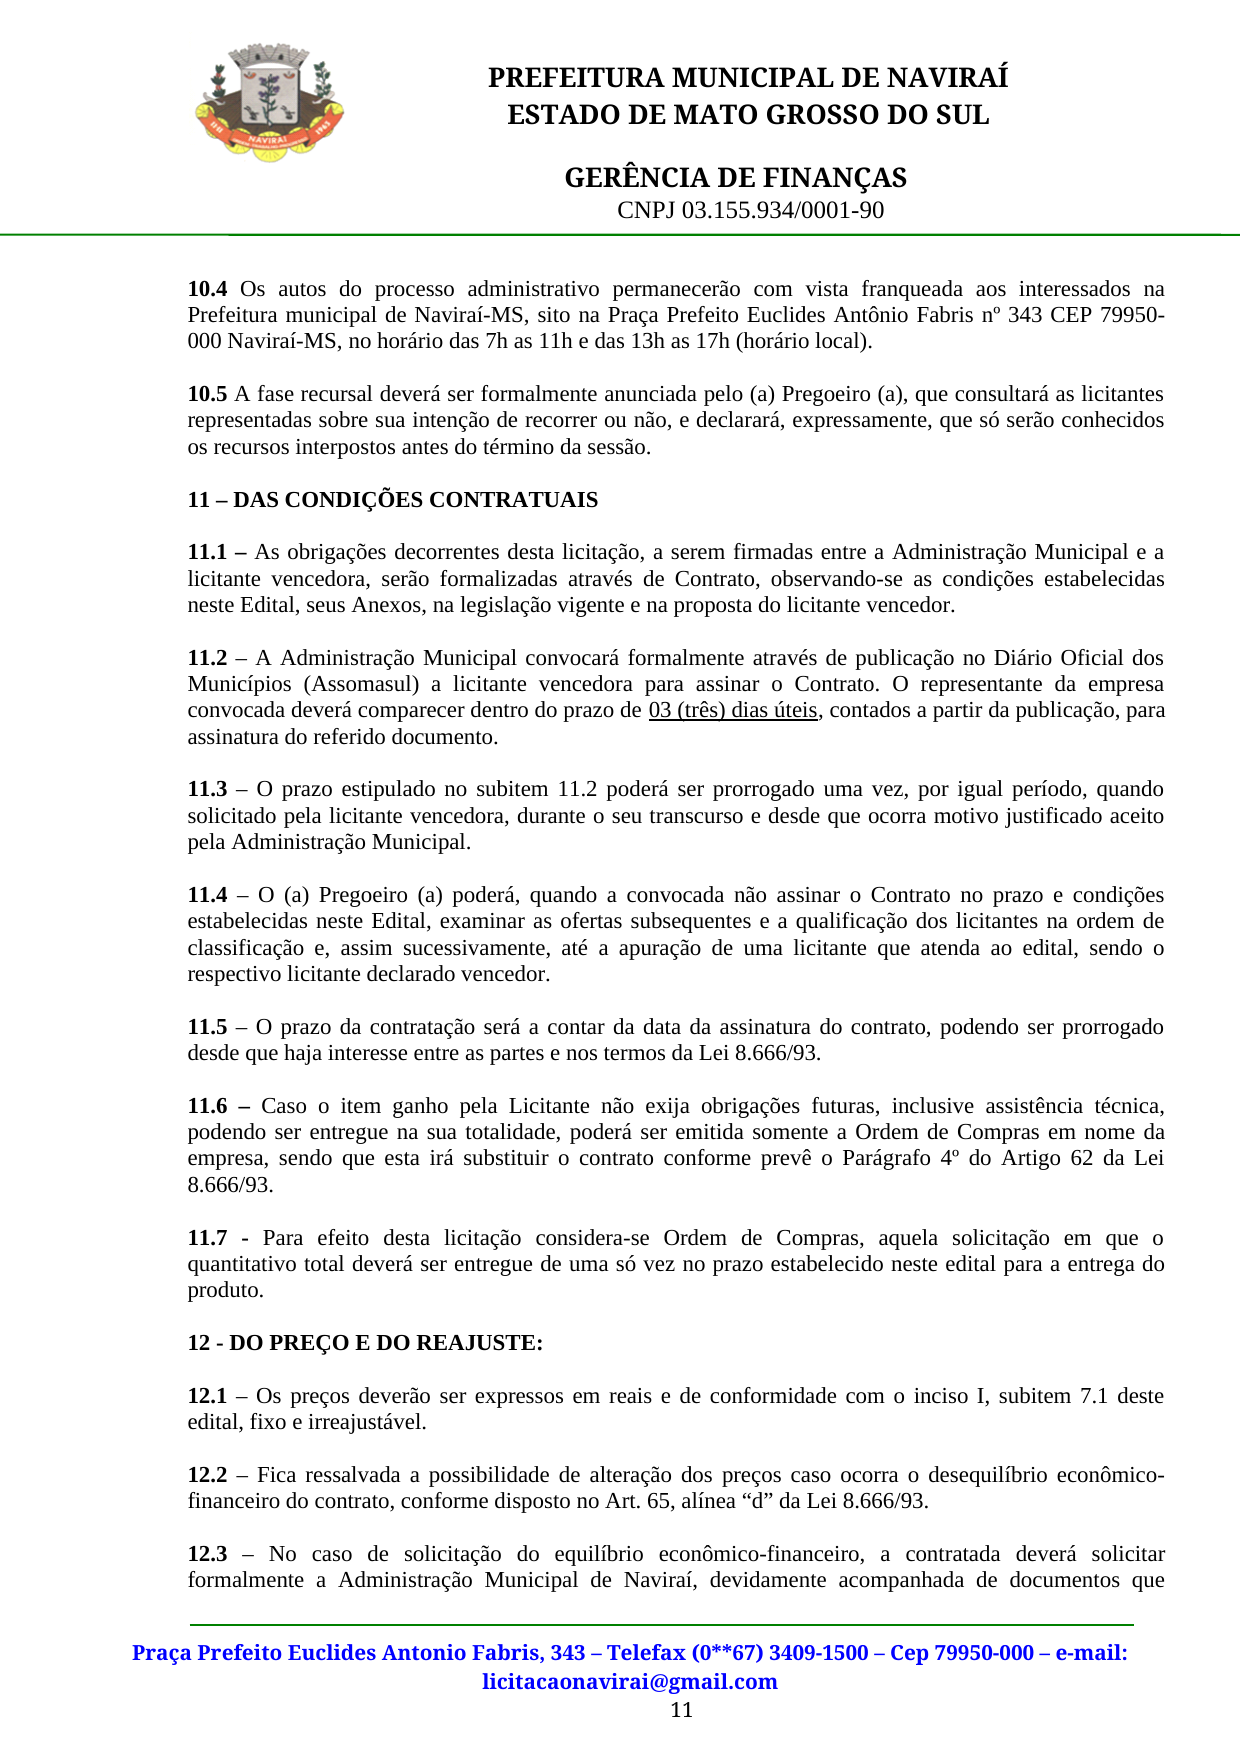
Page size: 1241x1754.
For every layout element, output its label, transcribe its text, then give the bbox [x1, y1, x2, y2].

text 11.4 – O (a) Pregoeiro (a) poderá, quando a convocada não assinar o Contrato no prazo e condições estabelecidas neste Edital, examinar as ofertas subsequentes e a qualificação dos licitantes na ordem de classificação e, assim sucessivamente, até a apuração de uma licitante que atenda ao edital, sendo o respectivo licitante declarado vencedor. [187, 881, 1166, 986]
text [187, 1540, 1166, 1592]
text 12.1 – Os preços deverão ser expressos em reais e de conformidade com o inciso I, subitem 7.1 deste edital, fixo e irreajustável. [187, 1382, 1166, 1434]
text 10.4 Os autos do processo administrativo permanecerão com vista franqueada aos interessados na Prefeitura municipal de Naviraí-MS, sito na Praça Prefeito Euclides Antônio Fabris nº 343 CEP 79950-000 Naviraí-MS, no horário das 7h as 11h e das 13h as 17h (horário local). [187, 275, 1166, 354]
text 12.2 – Fica ressalvada a possibilidade de alteração dos preços caso ocorra o desequilíbrio econômico-financeiro do contrato, conforme disposto no Art. 65, alínea “d” da Lei 8.666/93. [187, 1461, 1166, 1513]
text 11.6 – Caso o item ganho pela Licitante não exija obrigações futuras, inclusive assistência técnica, podendo ser entregue na sua totalidade, poderá ser emitida somente a Ordem de Compras em nome da empresa, sendo que esta irá substituir o contrato conforme prevê o Parágrafo 4º do Artigo 62 da Lei 8.666/93. [187, 1092, 1166, 1197]
text 11.7 - Para efeito desta licitação considera-se Ordem de Compras, aquela solicitação em que o quantitativo total deverá ser entregue de uma só vez no prazo estabelecido neste edital para a entrega do produto. [187, 1223, 1166, 1303]
text 12 - DO PREÇO E DO REAJUSTE: [187, 1303, 1166, 1355]
text 11.3 – O prazo estipulado no subitem 11.2 poderá ser prorrogado uma vez, por igual período, quando solicitado pela licitante vencedora, durante o seu transcurso e desde que ocorra motivo justificado aceito pela Administração Municipal. [187, 776, 1166, 854]
text 11.1 – As obrigações decorrentes desta licitação, a serem firmadas entre a Administração Municipal e a licitante vencedora, serão formalizadas através de Contrato, observando-se as condições estabelecidas neste Edital, seus Anexos, na legislação vigente e na proposta do licitante vencedor. [187, 538, 1166, 617]
text fase recursal deverá ser formalmente anunciada pelo (a) Pregoeiro (a), que consultará as licitantes representadas sobre sua intenção de recorrer ou não, e declarará, expressamente, que só serão conhecidos os recursos interpostos antes do término da sessão. [187, 380, 1166, 459]
text 11.5 – O prazo da contratação será a contar da data da assinatura do contrato, podendo ser prorrogado desde que haja interesse entre as partes e nos termos da Lei 8.666/93. [187, 1013, 1166, 1065]
text 11.2 – A Administração Municipal convocará formalmente através de publicação no Diário Oficial dos Municípios (Assomasul) a licitante vencedora para assinar o Contrato. O representante da empresa convocada deverá comparecer dentro do prazo de 03 (três) dias úteis, contados a partir da publicação, para assinatura do referido documento. [187, 644, 1166, 749]
text 11 – DAS CONDIÇÕES CONTRATUAIS [187, 486, 1166, 512]
